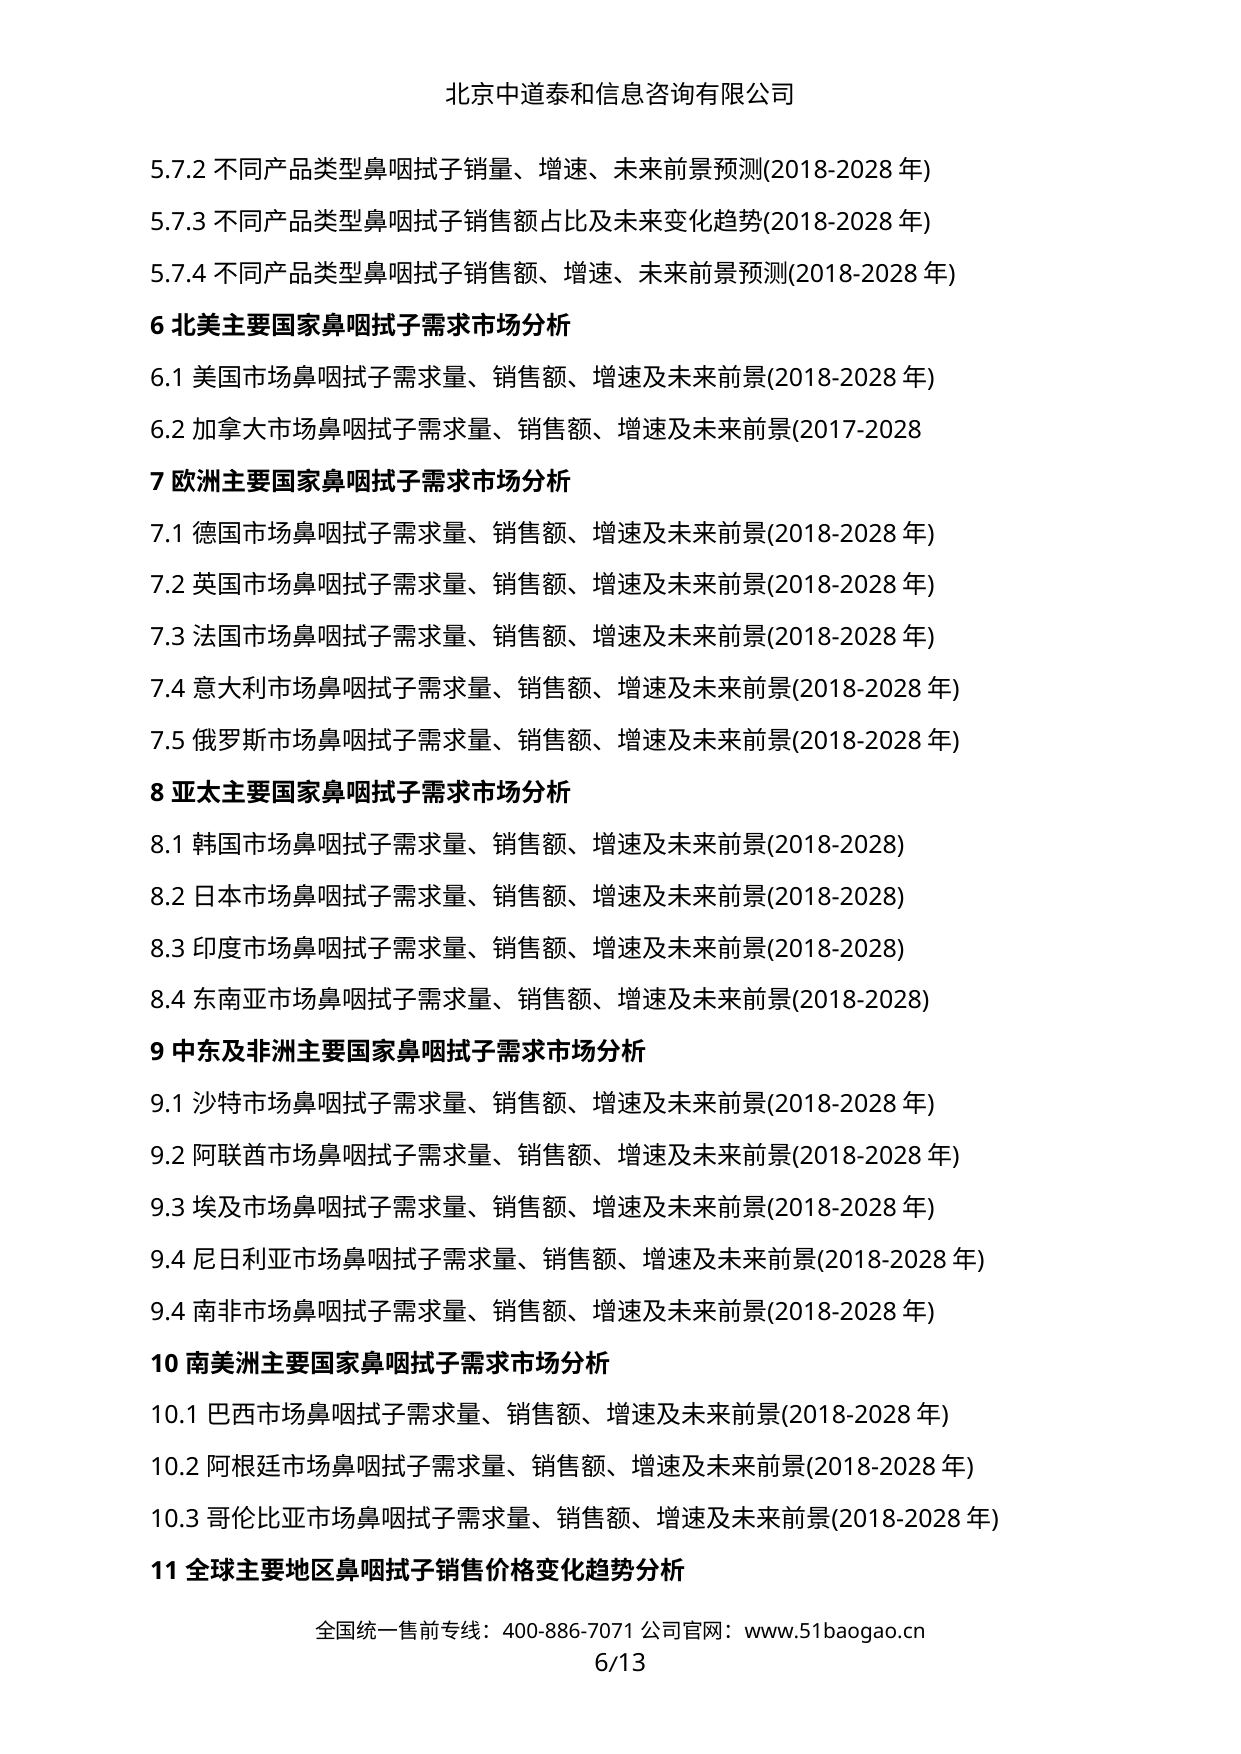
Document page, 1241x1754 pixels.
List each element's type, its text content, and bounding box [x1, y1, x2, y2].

text 7.1 德国市场鼻咽拭子需求量、销售额、增速及未来前景(2018-2028年) [150, 513, 1090, 549]
text 8.4 东南亚市场鼻咽拭子需求量、销售额、增速及未来前景(2018-2028) [150, 980, 1090, 1016]
text 9.3 埃及市场鼻咽拭子需求量、销售额、增速及未来前景(2018-2028年) [150, 1187, 1090, 1224]
text 10.2 阿根廷市场鼻咽拭子需求量、销售额、增速及未来前景(2018-2028年) [150, 1447, 1090, 1483]
text 8 亚太主要国家鼻咽拭子需求市场分析 [150, 772, 1090, 809]
text 8.1 韩国市场鼻咽拭子需求量、销售额、增速及未来前景(2018-2028) [150, 824, 1090, 861]
text 7 欧洲主要国家鼻咽拭子需求市场分析 [150, 461, 1090, 497]
text 6.1 美国市场鼻咽拭子需求量、销售额、增速及未来前景(2018-2028年) [150, 357, 1090, 394]
text 9 中东及非洲主要国家鼻咽拭子需求市场分析 [150, 1032, 1090, 1068]
text 9.4 南非市场鼻咽拭子需求量、销售额、增速及未来前景(2018-2028年) [150, 1291, 1090, 1327]
text 5.7.3 不同产品类型鼻咽拭子销售额占比及未来变化趋势(2018-2028年) [150, 202, 1090, 238]
text 7.2 英国市场鼻咽拭子需求量、销售额、增速及未来前景(2018-2028年) [150, 565, 1090, 601]
text 9.4 尼日利亚市场鼻咽拭子需求量、销售额、增速及未来前景(2018-2028年) [150, 1239, 1090, 1276]
text 9.2 阿联酋市场鼻咽拭子需求量、销售额、增速及未来前景(2018-2028年) [150, 1136, 1090, 1172]
text 6.2 加拿大市场鼻咽拭子需求量、销售额、增速及未来前景(2017-2028 [150, 409, 1090, 446]
text 10 南美洲主要国家鼻咽拭子需求市场分析 [150, 1343, 1090, 1379]
text 6 北美主要国家鼻咽拭子需求市场分析 [150, 306, 1090, 342]
text 8.3 印度市场鼻咽拭子需求量、销售额、增速及未来前景(2018-2028) [150, 928, 1090, 964]
text 10.3 哥伦比亚市场鼻咽拭子需求量、销售额、增速及未来前景(2018-2028年) [150, 1499, 1090, 1535]
text 10.1 巴西市场鼻咽拭子需求量、销售额、增速及未来前景(2018-2028年) [150, 1395, 1090, 1431]
text 8.2 日本市场鼻咽拭子需求量、销售额、增速及未来前景(2018-2028) [150, 876, 1090, 912]
text 11 全球主要地区鼻咽拭子销售价格变化趋势分析 [150, 1551, 1090, 1587]
text 7.4 意大利市场鼻咽拭子需求量、销售额、增速及未来前景(2018-2028年) [150, 669, 1090, 705]
text 7.3 法国市场鼻咽拭子需求量、销售额、增速及未来前景(2018-2028年) [150, 617, 1090, 653]
text 9.1 沙特市场鼻咽拭子需求量、销售额、增速及未来前景(2018-2028年) [150, 1084, 1090, 1120]
text 5.7.4 不同产品类型鼻咽拭子销售额、增速、未来前景预测(2018-2028年) [150, 254, 1090, 290]
text 7.5 俄罗斯市场鼻咽拭子需求量、销售额、增速及未来前景(2018-2028年) [150, 721, 1090, 757]
text 5.7.2 不同产品类型鼻咽拭子销量、增速、未来前景预测(2018-2028年) [150, 150, 1090, 186]
